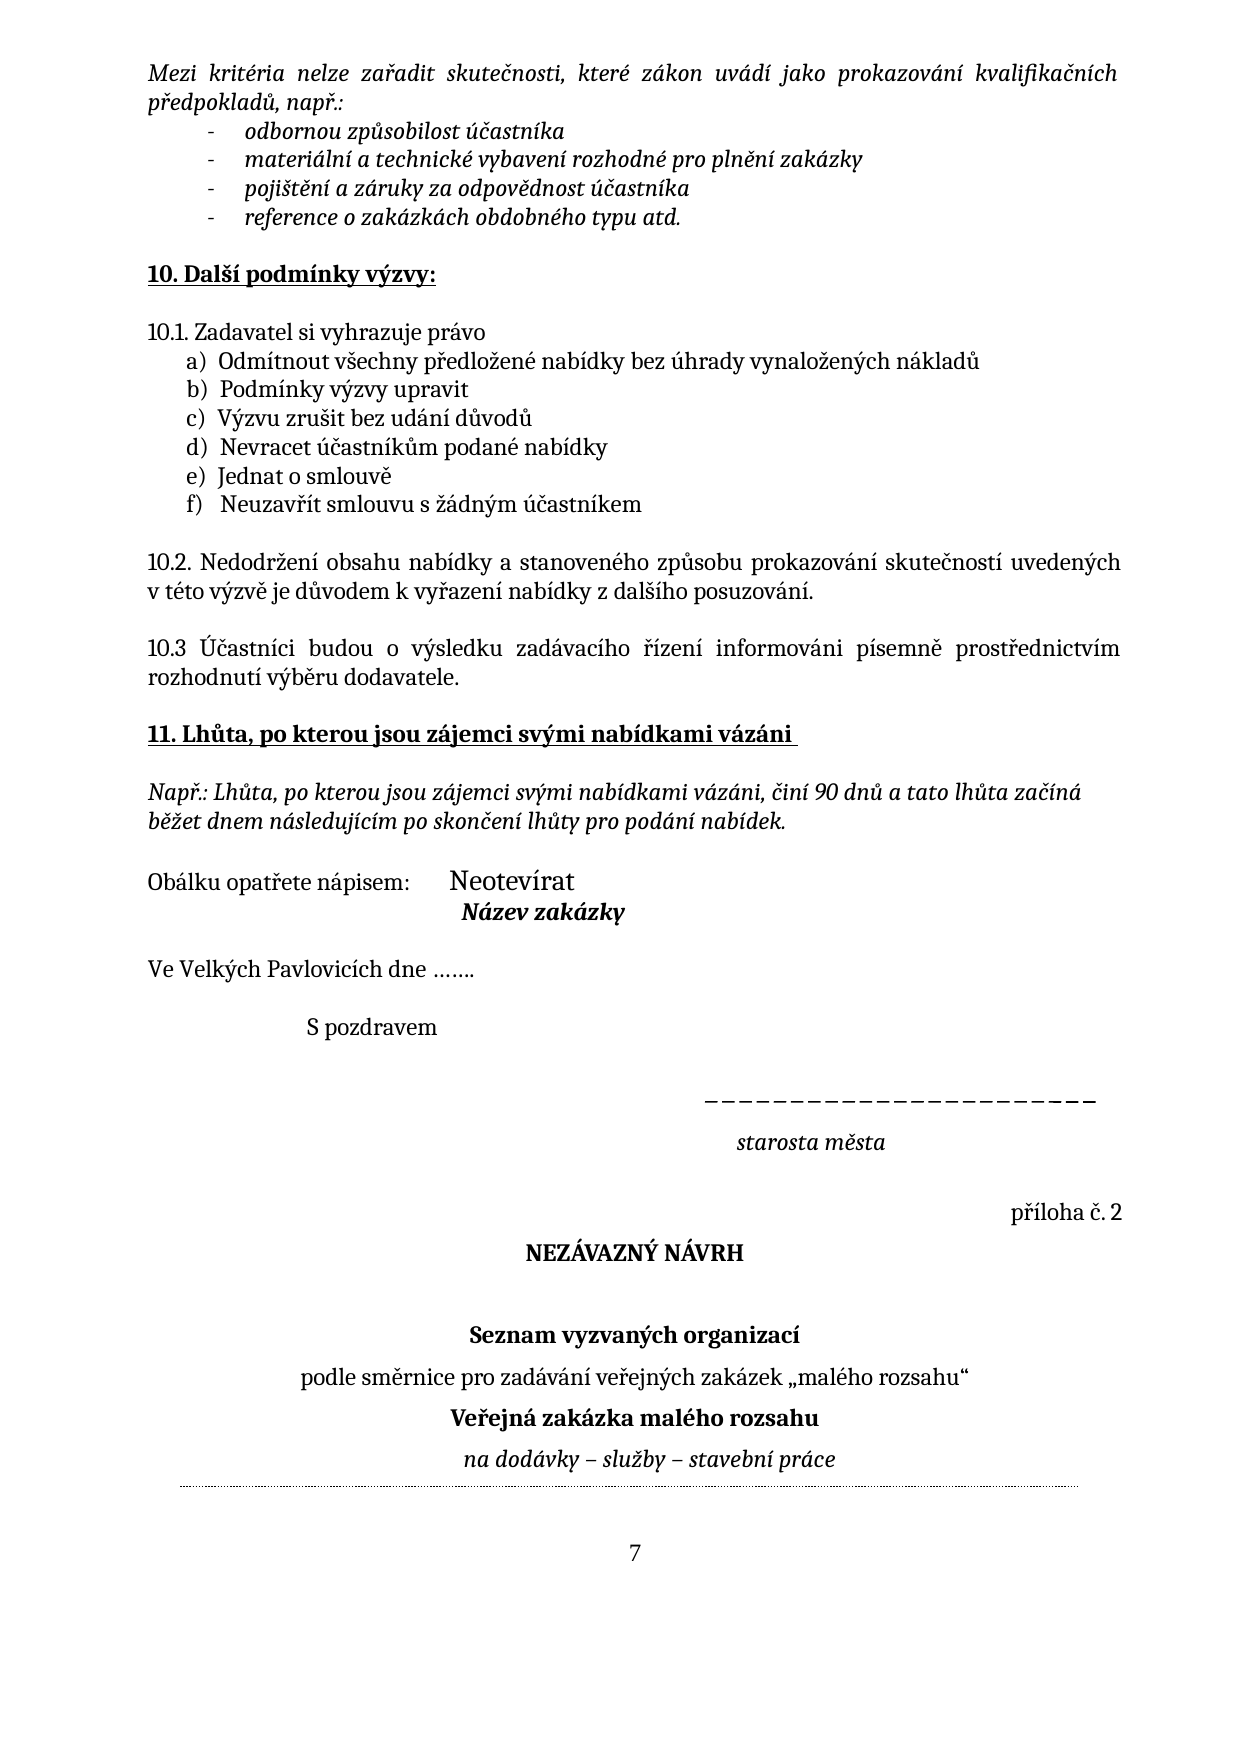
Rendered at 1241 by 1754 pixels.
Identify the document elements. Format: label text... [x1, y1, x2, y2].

text Obálku opatřete nápisem: Neotevírat [148, 864, 1122, 898]
title Seznam vyzvaných organizací [148, 1321, 1122, 1350]
text Ve Velkých Pavlovicích dne ……. [148, 955, 1122, 984]
title Veřejná zakázka malého rozsahu [148, 1404, 1122, 1433]
text starosta města [148, 1128, 1122, 1156]
text a) Odmítnout všechny předložené nabídky bez úhrady vynaložených nákladů [148, 347, 1122, 375]
text e) Jednat o smlouvě [148, 462, 1122, 490]
text 10.3 Účastníci budou o výsledku zadávacího řízení informováni písemně prostřednictvím rozhodnutí výběru dodavatele. [148, 634, 1122, 692]
text 10.1. Zadavatel si vyhrazuje právo [148, 318, 1122, 347]
text c) Výzvu zrušit bez udání důvodů [148, 404, 1122, 433]
list odbornou způsobilost účastníka [207, 117, 1122, 145]
title NEZÁVAZNÝ NÁVRH [148, 1239, 1122, 1268]
text d) Nevracet účastníkům podané nabídky [148, 433, 1122, 462]
list materiální a technické vybavení rozhodné pro plnění zakázky [207, 145, 1122, 174]
text f) Neuzavřít smlouvu s žádným účastníkem [148, 490, 1122, 519]
text Např.: Lhůta, po kterou jsou zájemci svými nabídkami vázáni, činí 90 dnů a tato lhůta začíná běžet dnem následujícím po skončení lhůty pro podání nabídek. [148, 778, 1122, 835]
text 10.2. Nedodržení obsahu nabídky a stanoveného způsobu prokazování skutečností uvedených v této výzvě je důvodem k vyřazení nabídky z dalšího posuzování. [148, 548, 1122, 605]
list reference o zakázkách obdobného typu atd. [207, 203, 1122, 232]
title příloha č. 2 [148, 1198, 1122, 1226]
text S pozdravem [148, 1013, 1122, 1041]
text Mezi kritéria nelze zařadit skutečnosti, které zákon uvádí jako prokazování kvalifikačních předpokladů, např.: [148, 59, 1122, 117]
text Název zakázky [148, 898, 1122, 926]
text 10. Další podmínky výzvy: [148, 260, 1122, 289]
text b) Podmínky výzvy upravit [148, 375, 1122, 404]
text 11. Lhůta, po kterou jsou zájemci svými nabídkami vázáni [148, 720, 1122, 749]
text na dodávky – služby – stavební práce [179, 1445, 1122, 1474]
list pojištění a záruky za odpovědnost účastníka [207, 174, 1122, 203]
title podle směrnice pro zadávání veřejných zakázek „malého rozsahu“ [148, 1363, 1122, 1391]
